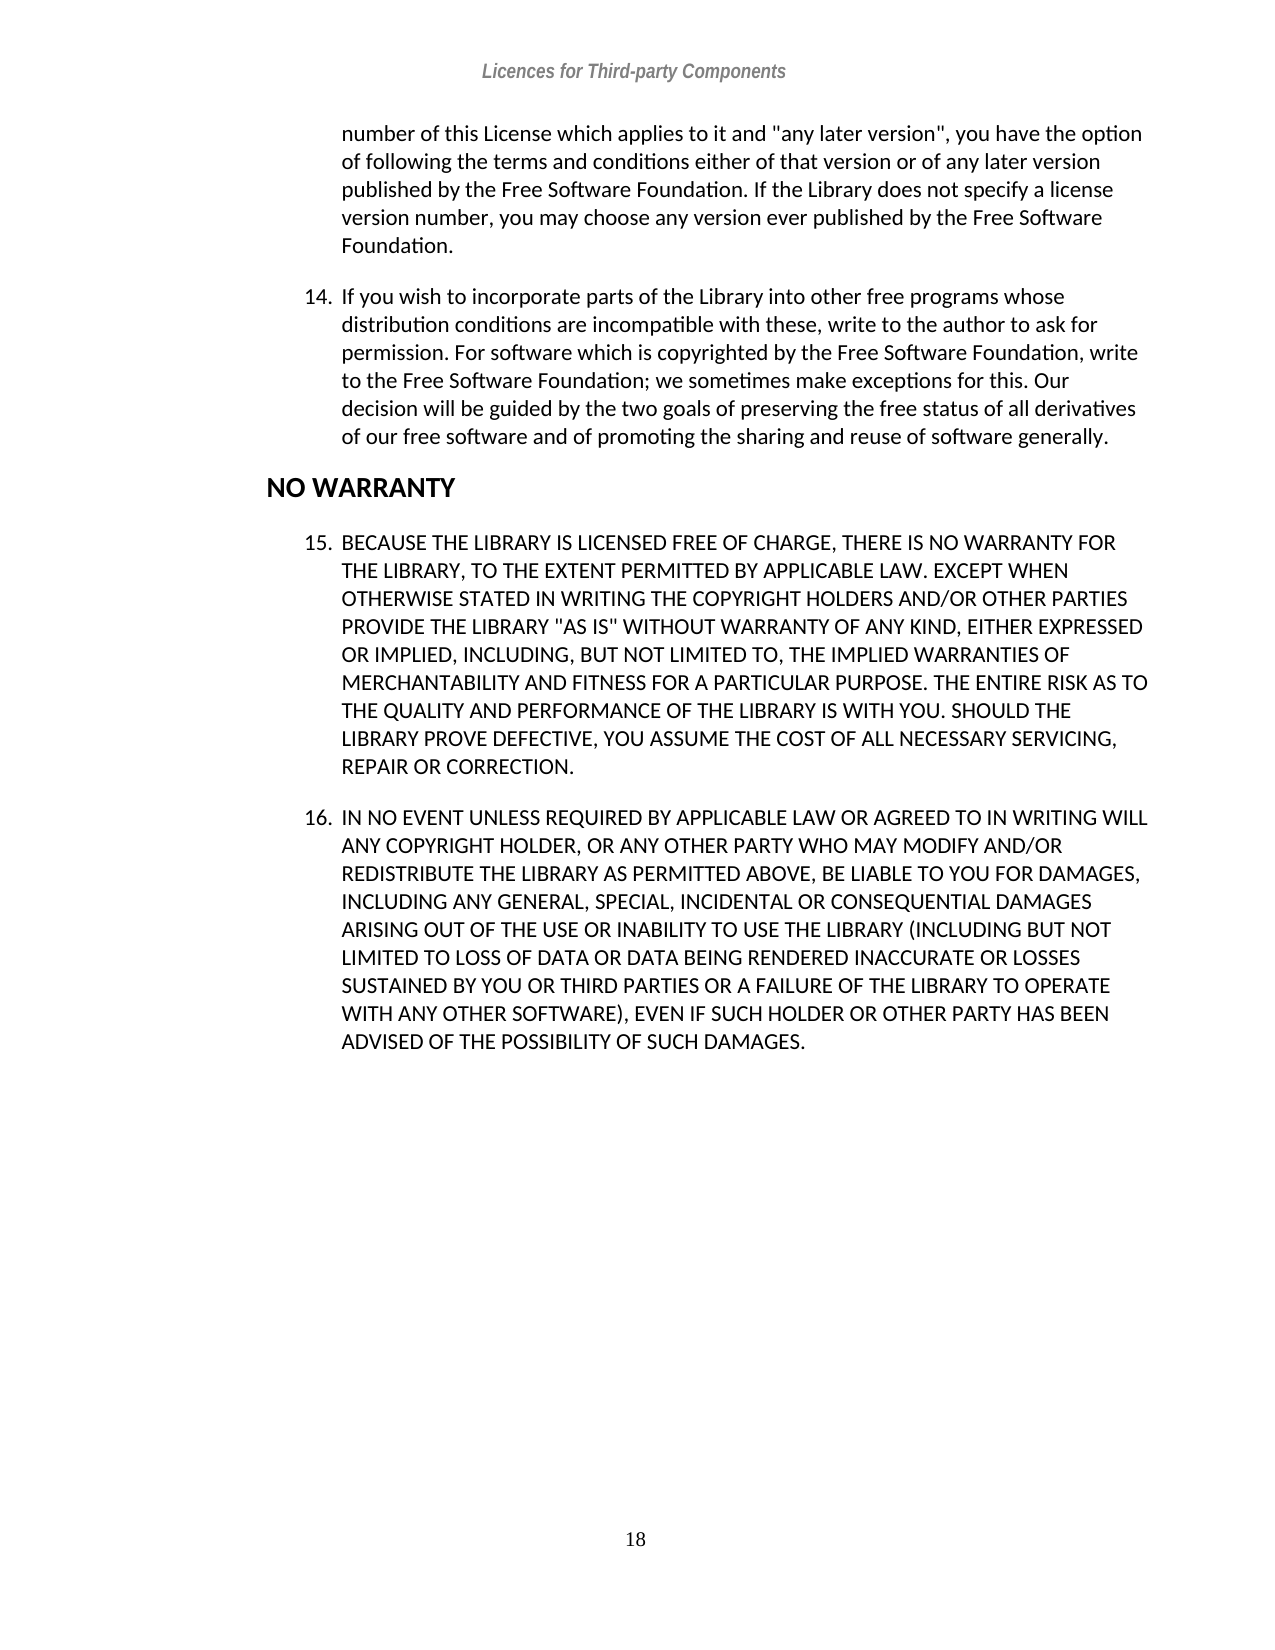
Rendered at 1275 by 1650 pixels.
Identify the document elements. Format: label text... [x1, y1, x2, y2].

list BECAUSE THE LIBRARY IS LICENSED FREE OF CHARGE, THERE IS NO WARRANTY FOR THE LIBRARY, TO THE EXTENT PERMITTED BY APPLICABLE LAW. EXCEPT WHEN OTHERWISE STATED IN WRITING THE COPYRIGHT HOLDERS AND/OR OTHER PARTIES PROVIDE THE LIBRARY "AS IS" WITHOUT WARRANTY OF ANY KIND, EITHER EXPRESSED OR IMPLIED, INCLUDING, BUT NOT LIMITED TO, THE IMPLIED WARRANTIES OF MERCHANTABILITY AND FITNESS FOR A PARTICULAR PURPOSE. THE ENTIRE RISK AS TO THE QUALITY AND PERFORMANCE OF THE LIBRARY IS WITH YOU. SHOULD THE LIBRARY PROVE DEFECTIVE, YOU ASSUME THE COST OF ALL NECESSARY SERVICING, REPAIR OR CORRECTION. [304, 528, 1152, 780]
text NO WARRANTY [266, 469, 1152, 504]
list IN NO EVENT UNLESS REQUIRED BY APPLICABLE LAW OR AGREED TO IN WRITING WILL ANY COPYRIGHT HOLDER, OR ANY OTHER PARTY WHO MAY MODIFY AND/OR REDISTRIBUTE THE LIBRARY AS PERMITTED ABOVE, BE LIABLE TO YOU FOR DAMAGES, INCLUDING ANY GENERAL, SPECIAL, INCIDENTAL OR CONSEQUENTIAL DAMAGES ARISING OUT OF THE USE OR INABILITY TO USE THE LIBRARY (INCLUDING BUT NOT LIMITED TO LOSS OF DATA OR DATA BEING RENDERED INACCURATE OR LOSSES SUSTAINED BY YOU OR THIRD PARTIES OR A FAILURE OF THE LIBRARY TO OPERATE WITH ANY OTHER SOFTWARE), EVEN IF SUCH HOLDER OR OTHER PARTY HAS BEEN ADVISED OF THE POSSIBILITY OF SUCH DAMAGES. [304, 803, 1152, 1055]
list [304, 119, 1152, 259]
list If you wish to incorporate parts of the Library into other free programs whose distribution conditions are incompatible with these, write to the author to ask for permission. For software which is copyrighted by the Free Software Foundation, write to the Free Software Foundation; we sometimes make exceptions for this. Our decision will be guided by the two goals of preserving the free status of all derivatives of our free software and of promoting the sharing and reuse of software generally. [304, 282, 1152, 450]
